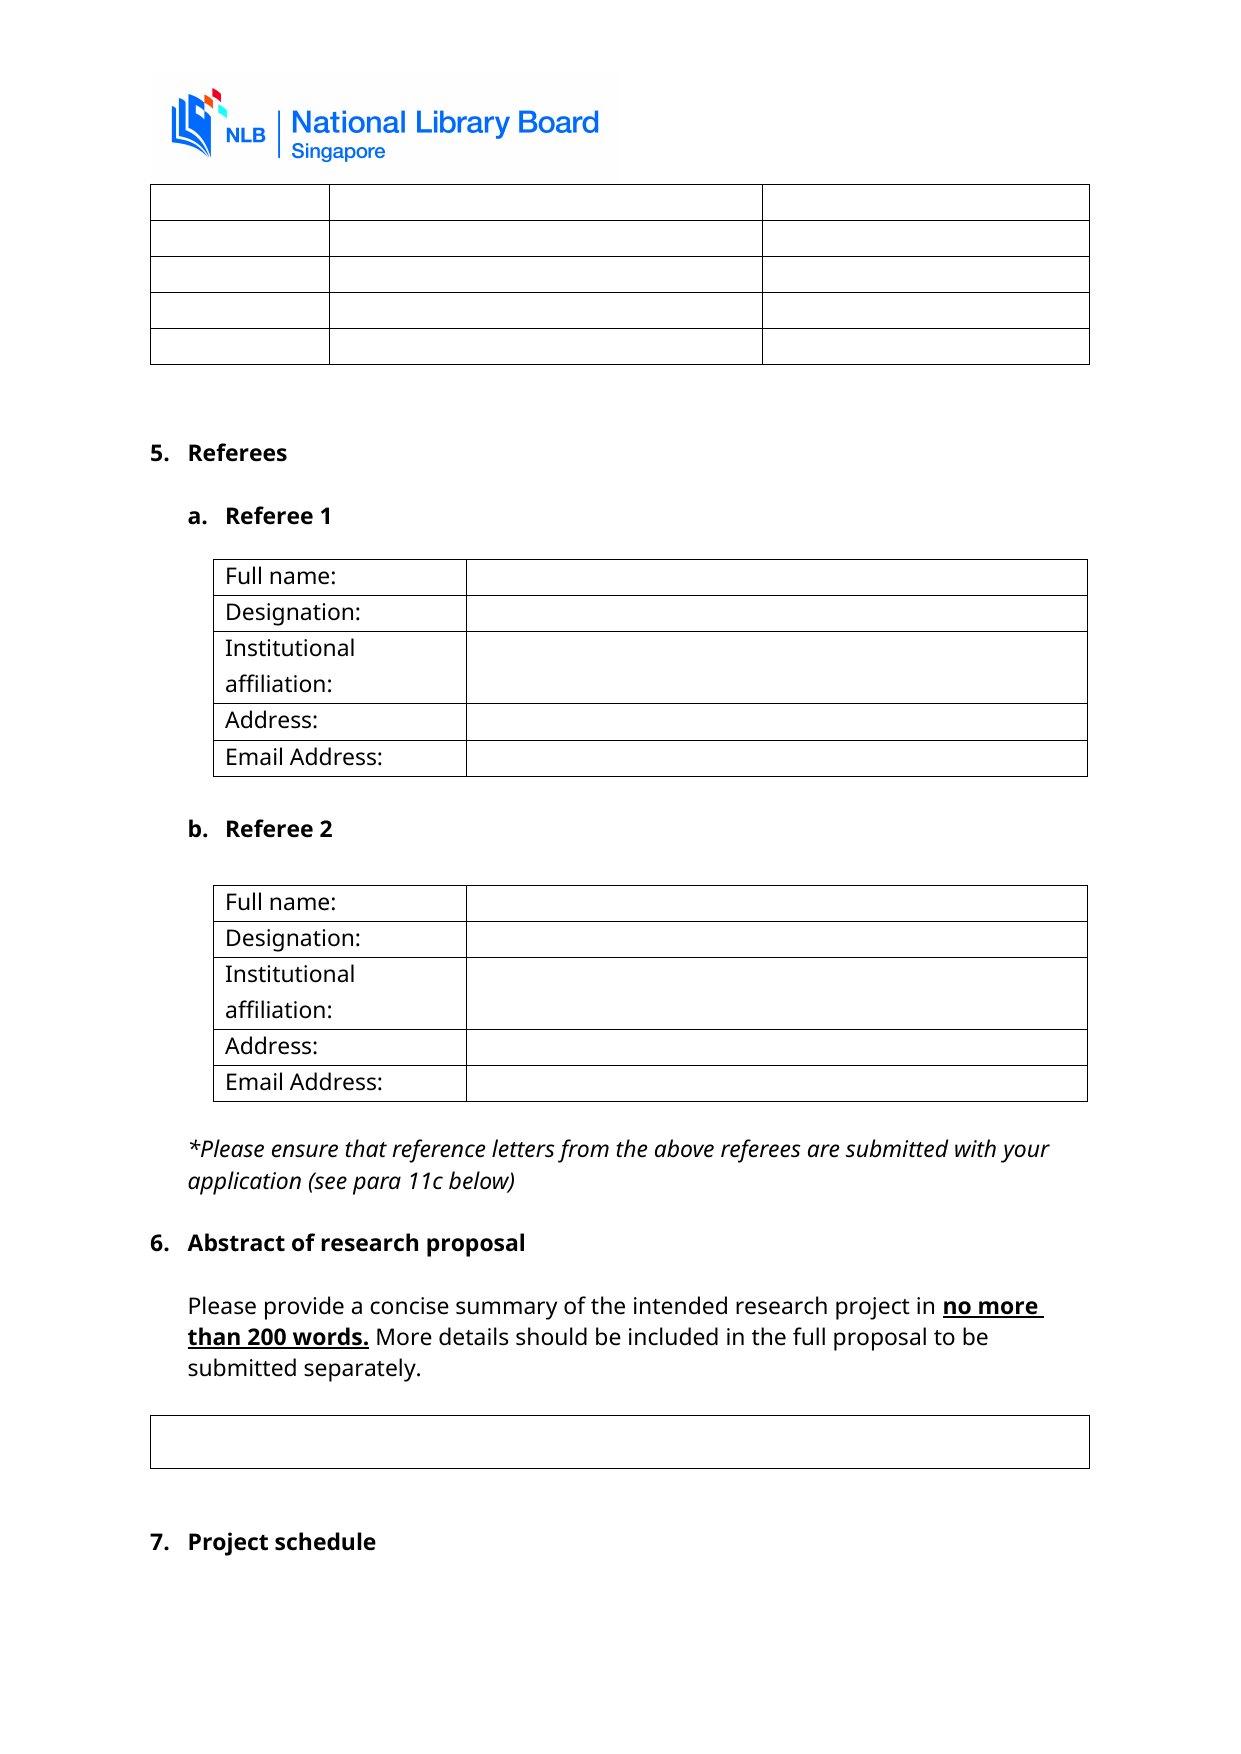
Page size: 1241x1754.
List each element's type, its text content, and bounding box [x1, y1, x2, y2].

table_cell [467, 1030, 1087, 1065]
table_cell Address: [214, 704, 466, 739]
table_cell Institutional affiliation: [214, 632, 466, 703]
table_cell [467, 922, 1087, 957]
table_cell [467, 704, 1087, 739]
table_header [467, 886, 1087, 921]
table_cell [151, 221, 329, 256]
list Referee 1 [187, 500, 1090, 559]
table_header Full name: [214, 560, 466, 595]
table_cell [763, 221, 1089, 256]
list Referee 2 [187, 813, 1090, 844]
picture [150, 73, 619, 184]
table_cell [151, 257, 329, 292]
table_cell Email Address: [214, 741, 466, 776]
list *Please ensure that reference letters from the above referees are submitted with your application (see para 11c below) [187, 1133, 1090, 1196]
table_cell [151, 329, 329, 364]
list Abstract of research proposal [150, 1227, 1090, 1258]
table_cell Institutional affiliation: [214, 958, 466, 1029]
table_cell [330, 293, 762, 328]
table_header Full name: [214, 886, 466, 921]
table_cell [467, 1066, 1087, 1101]
table_cell [763, 185, 1089, 220]
table_cell [763, 257, 1089, 292]
table_cell Address: [214, 1030, 466, 1065]
table_header [467, 560, 1087, 595]
table_cell [330, 329, 762, 364]
table_cell [330, 257, 762, 292]
table_cell Designation: [214, 922, 466, 957]
table_cell Designation: [214, 596, 466, 631]
list Project schedule [150, 1526, 1090, 1557]
table_cell [763, 329, 1089, 364]
table_cell [151, 185, 329, 220]
table_cell [330, 221, 762, 256]
table_cell Email Address: [214, 1066, 466, 1101]
table_cell [467, 958, 1087, 1029]
table_cell [763, 293, 1089, 328]
table_cell [467, 596, 1087, 631]
table_cell [151, 293, 329, 328]
table_cell [467, 632, 1087, 703]
list Please provide a concise summary of the intended research project in no more than 200 words. More details should be included in the full proposal to be submitted separately. [187, 1258, 1090, 1383]
list Referees [150, 437, 1090, 468]
table_cell [467, 741, 1087, 776]
table_header [151, 1416, 1089, 1468]
table_cell [330, 185, 762, 220]
